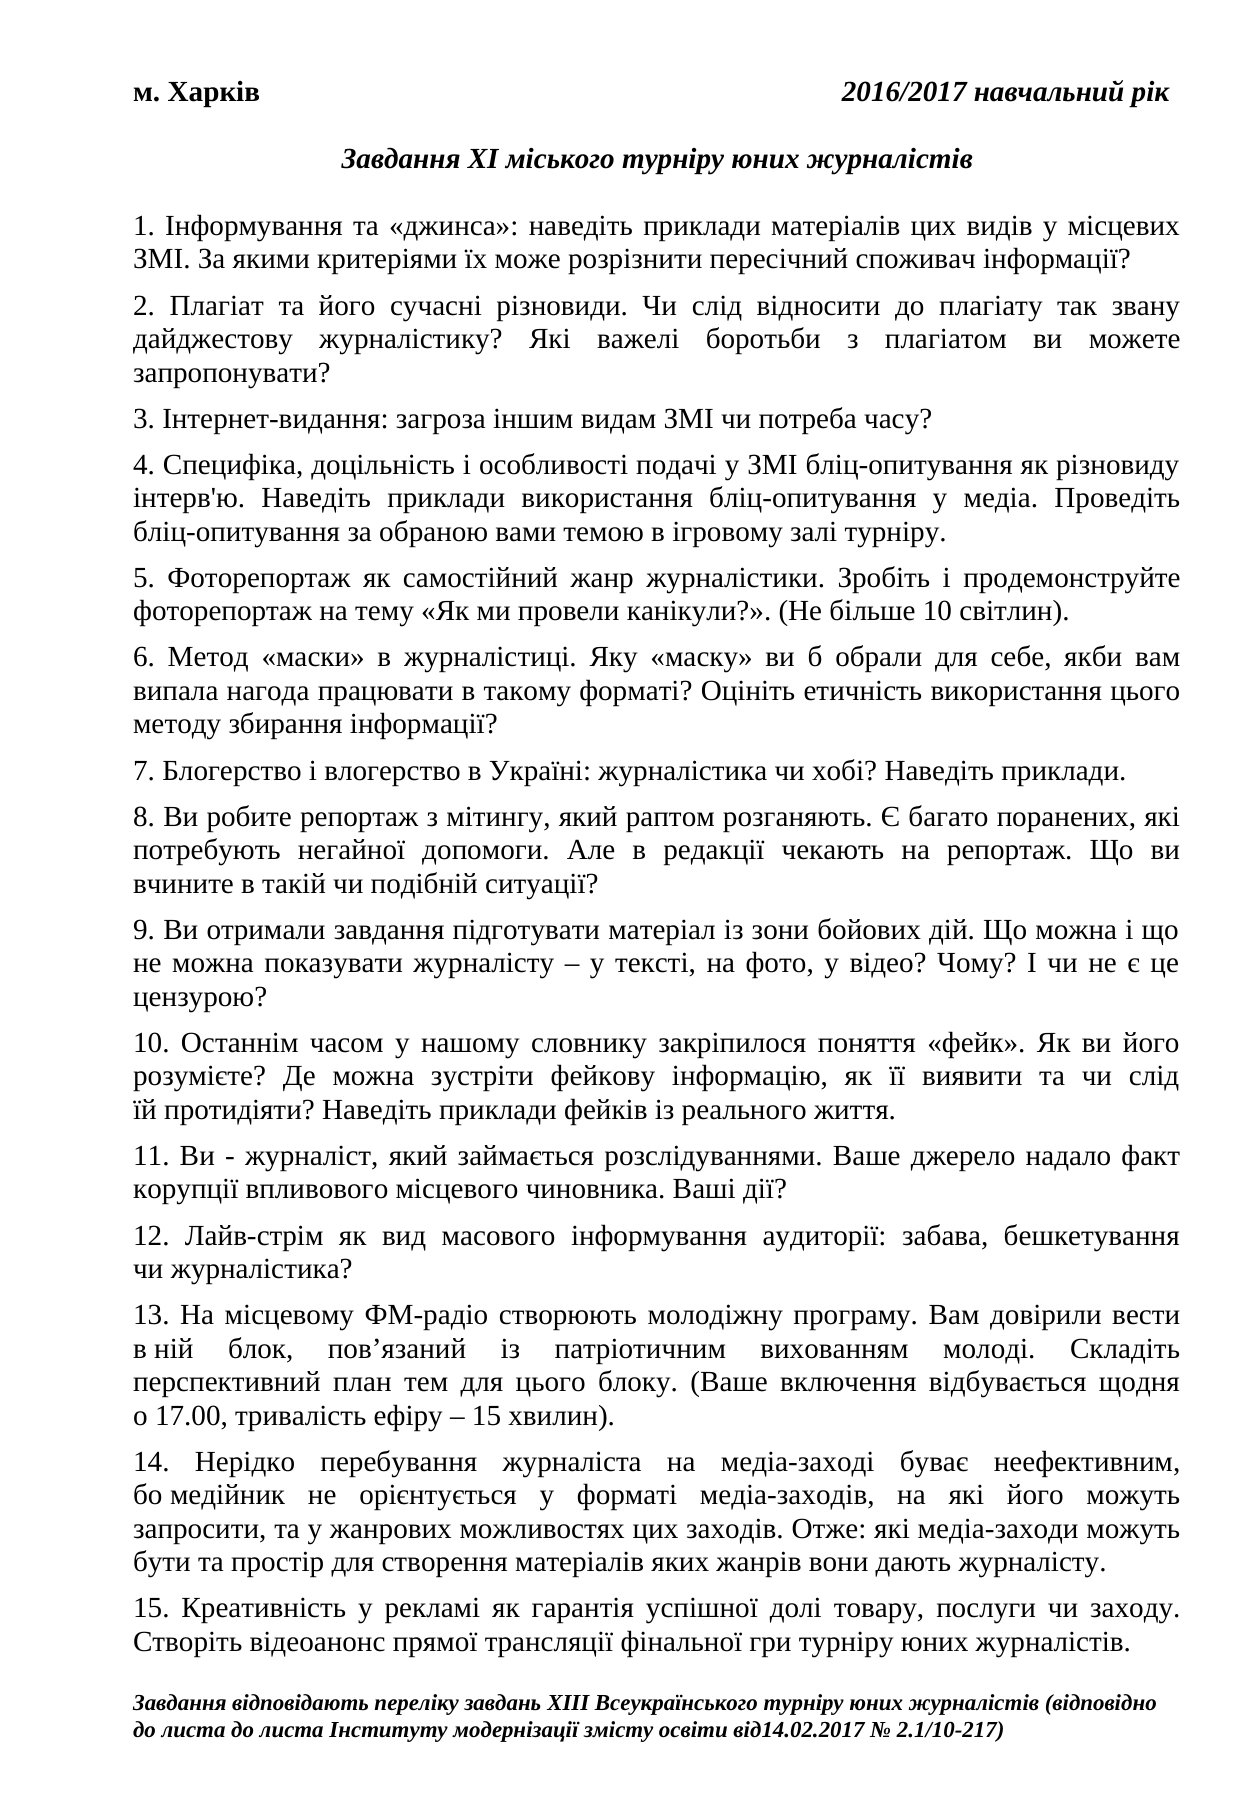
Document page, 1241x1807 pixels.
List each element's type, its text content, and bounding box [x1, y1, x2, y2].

text 12. Лайв-стрім як вид масового інформування аудиторії: забава, бешкетування чи журналістика? [133, 1218, 1181, 1285]
text 5. Фоторепортаж як самостійний жанр журналістики. Зробіть і продемонструйте фоторепортаж на тему «Як ми провели канікули?». (Не більше 10 світлин). [133, 560, 1181, 627]
text м. Харків 2016/2017 навчальний рік [133, 74, 1181, 107]
text 9. Ви отримали завдання підготувати матеріал із зони бойових дій. Що можна і що не можна показувати журналісту – у тексті, на фото, у відео? Чому? І чи не є це цензурою? [133, 912, 1181, 1012]
text 11. Ви - журналіст, який займається розслідуваннями. Ваше джерело надало факт корупції впливового місцевого чиновника. Ваші дії? [133, 1138, 1181, 1205]
text 6. Метод «маски» в журналістиці. Яку «маску» ви б обрали для себе, якби вам випала нагода працювати в такому форматі? Оцініть етичність використання цього методу збирання інформації? [133, 639, 1181, 740]
text 14. Нерідко перебування журналіста на медіа-заході буває неефективним, бо медійник не орієнтується у форматі медіа-заходів, на які його можуть запросити, та у жанрових можливостях цих заходів. Отже: які медіа-заходи можуть бути та простір для створення матеріалів яких жанрів вони дають журналісту. [133, 1444, 1181, 1578]
text 1. Інформування та «джинса»: наведіть приклади матеріалів цих видів у місцевих ЗМІ. За якими критеріями їх може розрізнити пересічний споживач інформації? [133, 208, 1181, 275]
text Завдання відповідають переліку завдань ХIII Всеукраїнського турніру юних журналістів (відповідно до листа до листа Інституту модернізації змісту освіти від14.02.2017 № 2.1/10-217) [133, 1689, 1181, 1742]
text 2. Плагіат та його сучасні різновиди. Чи слід відносити до плагіату так звану дайджестову журналістику? Які важелі боротьби з плагіатом ви можете запропонувати? [133, 288, 1181, 388]
text Завдання ХІ міського турніру юних журналістів [133, 141, 1181, 174]
text 4. Специфіка, доцільність і особливості подачі у ЗМІ бліц-опитування як різновиду інтерв'ю. Наведіть приклади використання бліц-опитування у медіа. Проведіть бліц-опитування за обраною вами темою в ігровому залі турніру. [133, 447, 1181, 547]
text 15. Креативність у рекламі як гарантія успішної долі товару, послуги чи заходу. Створіть відеоанонс прямої трансляції фінальної гри турніру юних журналістів. [133, 1591, 1181, 1658]
text 10. Останнім часом у нашому словнику закріпилося поняття «фейк». Як ви його розумієте? Де можна зустріти фейкову інформацію, як її виявити та чи слід їй протидіяти? Наведіть приклади фейків із реального життя. [133, 1025, 1181, 1126]
text 13. На місцевому ФМ-радіо створюють молодіжну програму. Вам довірили вести в ній блок, пов’язаний із патріотичним вихованням молоді. Складіть перспективний план тем для цього блоку. (Ваше включення відбувається щодня о 17.00, тривалість ефіру – 15 хвилин). [133, 1297, 1181, 1431]
text 8. Ви робите репортаж з мітингу, який раптом розганяють. Є багато поранених, які потребують негайної допомоги. Але в редакції чекають на репортаж. Що ви вчините в такій чи подібній ситуації? [133, 799, 1181, 899]
text 3. Інтернет-видання: загроза іншим видам ЗМІ чи потреба часу? [133, 401, 1181, 434]
text 7. Блогерство і влогерство в Україні: журналістика чи хобі? Наведіть приклади. [133, 753, 1181, 786]
